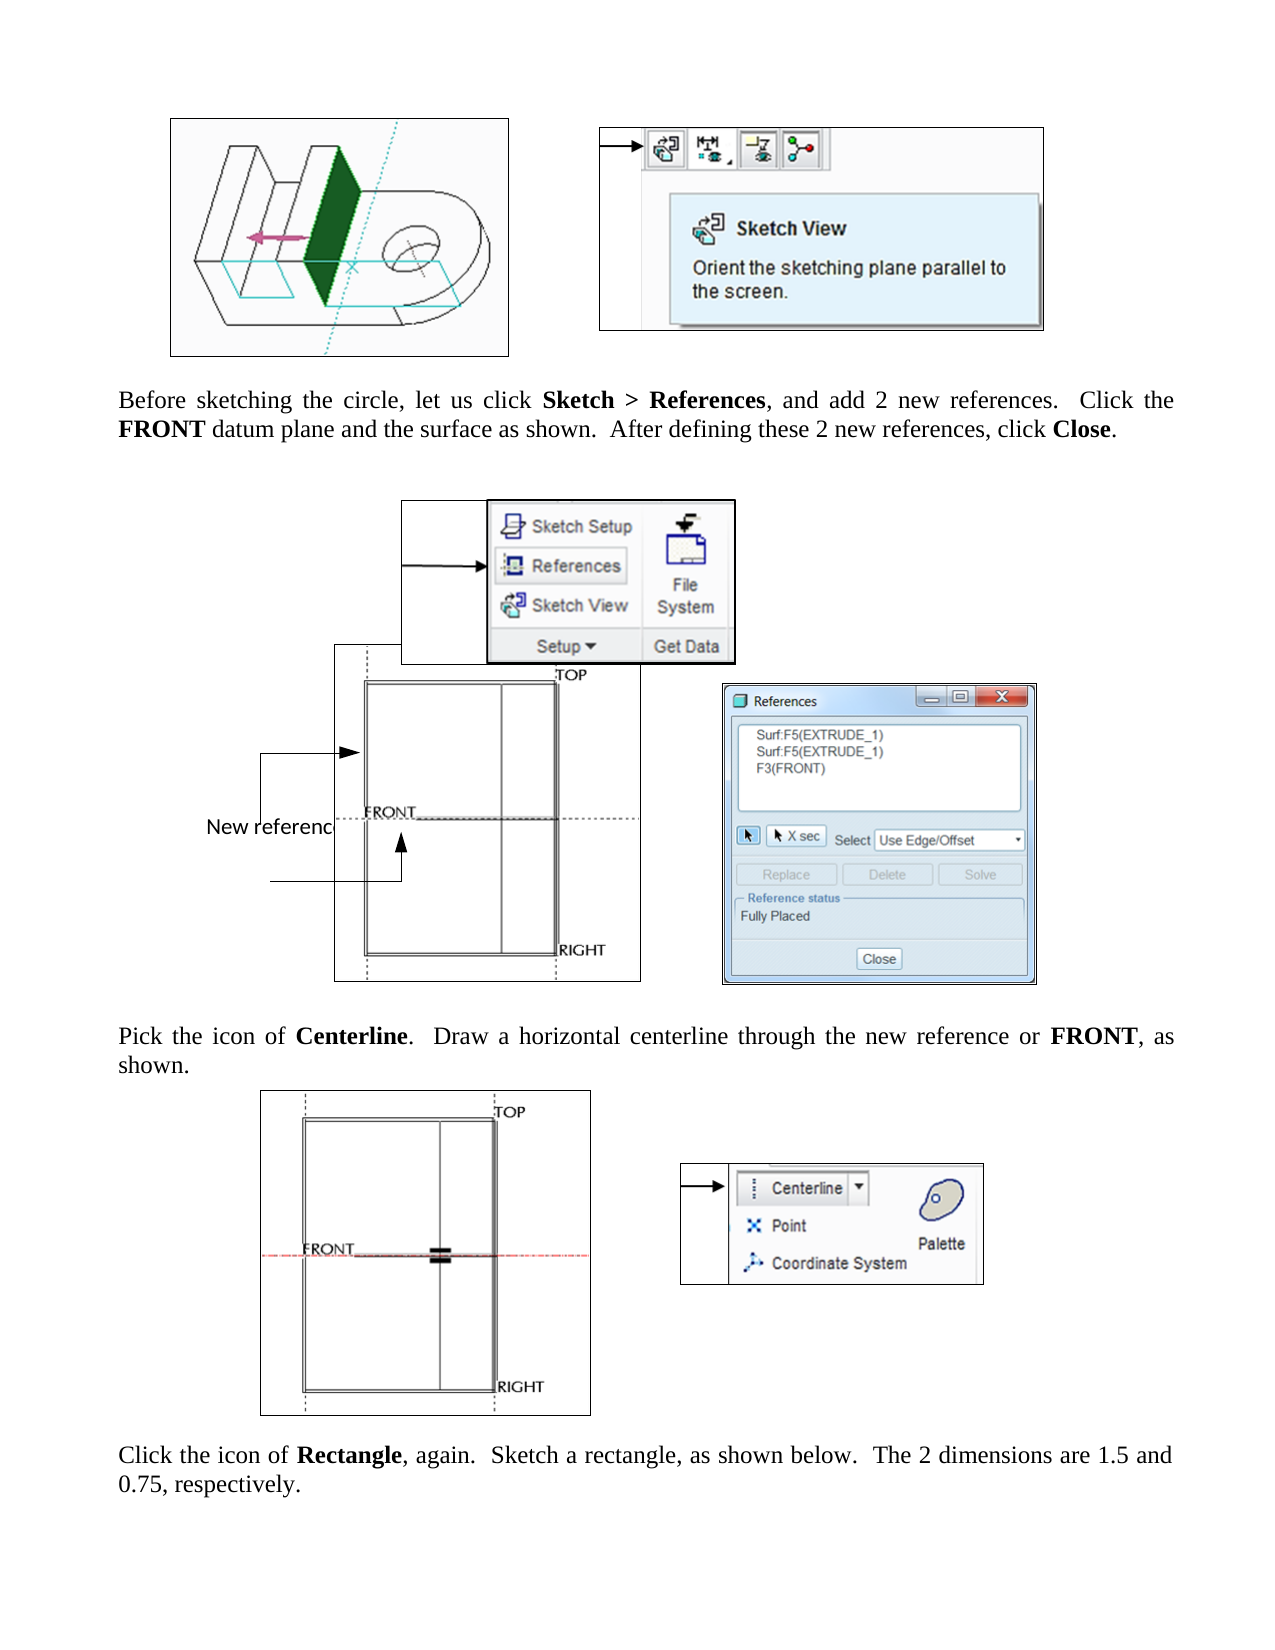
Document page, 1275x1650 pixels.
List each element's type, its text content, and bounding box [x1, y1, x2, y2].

picture [261, 1091, 590, 1415]
picture [171, 119, 508, 356]
picture [600, 128, 1043, 330]
text Pick the icon of Centerline. Draw a horizontal centerline through the new reference or FRONT, as shown. [118, 1021, 1174, 1079]
text Click the icon of Rectangle, again. Sketch a rectangle, as shown below. The 2 dimensions are 1.5 and 0.75, respectively. [118, 1440, 1174, 1498]
picture [681, 1164, 983, 1284]
picture [723, 684, 1036, 984]
picture [402, 501, 735, 664]
picture [335, 645, 640, 981]
text Before sketching the circle, let us click Sketch > References, and add 2 new references. Click the FRONT datum plane and the surface as shown. After defining these 2 new references, click Close. [118, 385, 1174, 442]
